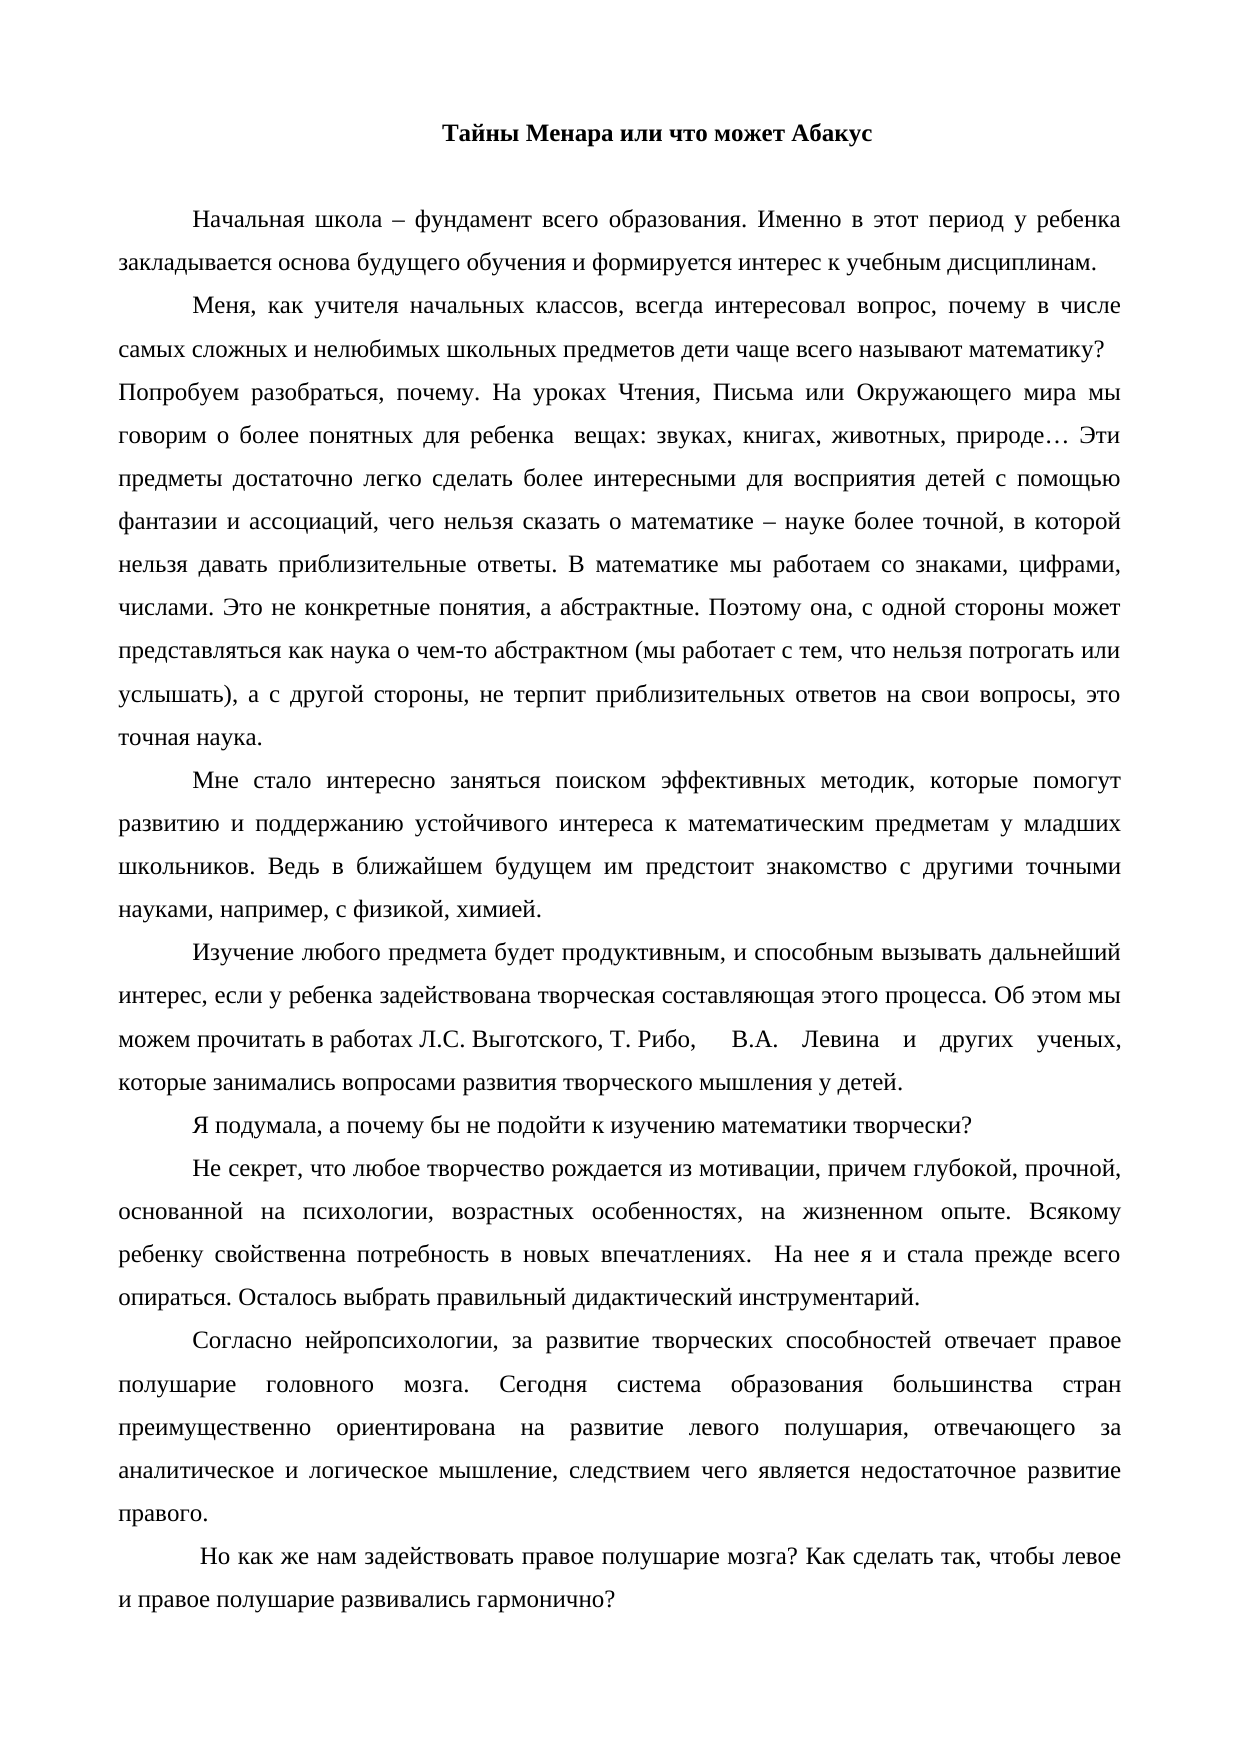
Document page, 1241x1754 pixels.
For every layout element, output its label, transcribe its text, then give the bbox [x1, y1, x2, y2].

text Согласно нейропсихологии, за развитие творческих способностей отвечает правое полушарие головного мозга. Сегодня система образования большинства стран преимущественно ориентирована на развитие левого полушария, отвечающего за аналитическое и логическое мышление, следствием чего является недостаточное развитие правого. [118, 1326, 1122, 1527]
text Изучение любого предмета будет продуктивным, и способным вызывать дальнейший интерес, если у ребенка задействована творческая составляющая этого процесса. Об этом мы можем прочитать в работах Л.С. Выготского, Т. Рибо, В.А. Левина и других ученых, которые занимались вопросами развития творческого мышления у детей. [118, 937, 1122, 1096]
text Но как же нам задействовать правое полушарие мозга? Как сделать так, чтобы левое и правое полушарие развивались гармонично? [118, 1541, 1122, 1613]
text Попробуем разобраться, почему. На уроках Чтения, Письма или Окружающего мира мы говорим о более понятных для ребенка вещах: звуках, книгах, животных, природе… Эти предметы достаточно легко сделать более интересными для восприятия детей с помощью фантазии и ассоциаций, чего нельзя сказать о математике – науке более точной, в которой нельзя давать приблизительные ответы. В математике мы работаем со знаками, цифрами, числами. Это не конкретные понятия, а абстрактные. Поэтому она, с одной стороны может представляться как наука о чем-то абстрактном (мы работает с тем, что нельзя потрогать или услышать), а с другой стороны, не терпит приблизительных ответов на свои вопросы, это точная наука. [118, 377, 1122, 751]
list Тайны Менара или что может Абакус [118, 118, 1122, 147]
text Мне стало интересно заняться поиском эффективных методик, которые помогут развитию и поддержанию устойчивого интереса к математическим предметам у младших школьников. Ведь в ближайшем будущем им предстоит знакомство с другими точными науками, например, с физикой, химией. [118, 765, 1122, 923]
text Меня, как учителя начальных классов, всегда интересовал вопрос, почему в числе самых сложных и нелюбимых школьных предметов дети чаще всего называют математику? [118, 291, 1122, 362]
text Не секрет, что любое творчество рождается из мотивации, причем глубокой, прочной, основанной на психологии, возрастных особенностях, на жизненном опыте. Всякому ребенку свойственна потребность в новых впечатлениях. На нее я и стала прежде всего опираться. Осталось выбрать правильный дидактический инструментарий. [118, 1153, 1122, 1311]
text Начальная школа – фундамент всего образования. Именно в этот период у ребенка закладывается основа будущего обучения и формируется интерес к учебным дисциплинам. [118, 204, 1122, 276]
text Я подумала, а почему бы не подойти к изучению математики творчески? [118, 1110, 1122, 1139]
